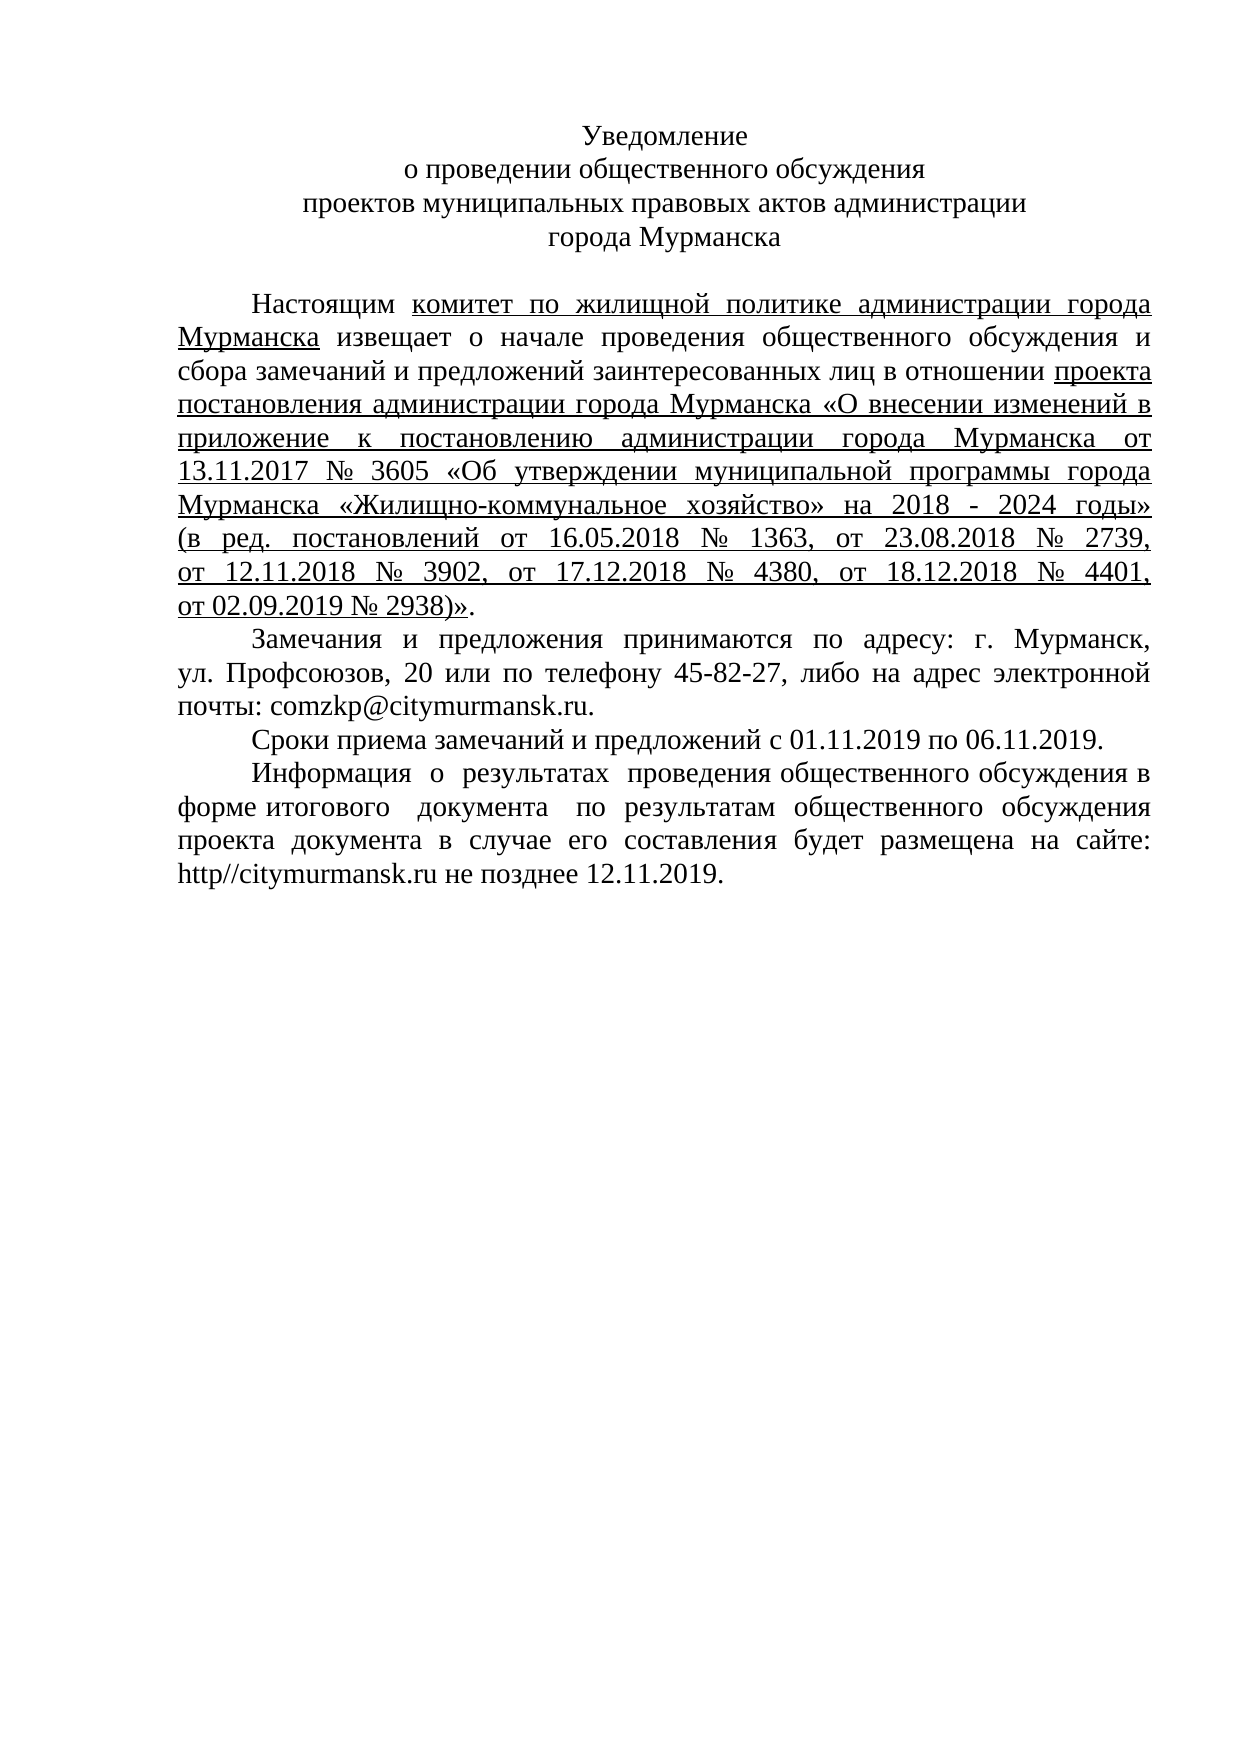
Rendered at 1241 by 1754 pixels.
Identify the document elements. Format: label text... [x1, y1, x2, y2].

text о проведении общественного обсуждения [177, 152, 1152, 185]
text Замечания и предложения принимаются по адресу: г. Мурманск, ул. Профсоюзов, 20 или по телефону 45-82-27, либо на адрес электронной почты: comzkp@citymurmansk.ru. [177, 621, 1152, 722]
text Сроки приема замечаний и предложений с 01.11.2019 по 06.11.2019. [177, 722, 1152, 755]
text Уведомление [177, 118, 1152, 152]
text Настоящим комитет по жилищной политике администрации города Мурманска извещает о начале проведения общественного обсуждения и сбора замечаний и предложений заинтересованных лиц в отношении проекта постановления администрации города Мурманска «О внесении изменений в приложение к постановлению администрации города Мурманска от 13.11.2017 № 3605 «Об утверждении муниципальной программы города Мурманска «Жилищно-коммунальное хозяйство» на 2018 - 2024 годы» (в ред. постановлений от 16.05.2018 № 1363, от 23.08.2018 № 2739, от 12.11.2018 № 3902, от 17.12.2018 № 4380, от 18.12.2018 № 4401, от 02.09.2019 № 2938)». [177, 286, 1152, 415]
text города Мурманска [177, 219, 1152, 252]
text Настоящим комитет по жилищной политике администрации города Мурманска извещает о начале проведения общественного обсуждения и сбора замечаний и предложений заинтересованных лиц в отношении проекта постановления администрации города Мурманска «О внесении изменений в приложение к постановлению администрации города Мурманска от 13.11.2017 № 3605 «Об утверждении муниципальной программы города Мурманска «Жилищно-коммунальное хозяйство» на 2018 - 2024 годы» (в ред. постановлений от 16.05.2018 № 1363, от 23.08.2018 № 2739, от 12.11.2018 № 3902, от 17.12.2018 № 4380, от 18.12.2018 № 4401, от 02.09.2019 № 2938)». [177, 517, 1152, 621]
text проектов муниципальных правовых актов администрации [177, 185, 1152, 219]
text Информация о результатах проведения общественного обсуждения в форме итогового документа по результатам общественного обсуждения проекта документа в случае его составления будет размещена на сайте: http//citymurmansk.ru не позднее 12.11.2019. [177, 755, 1152, 889]
